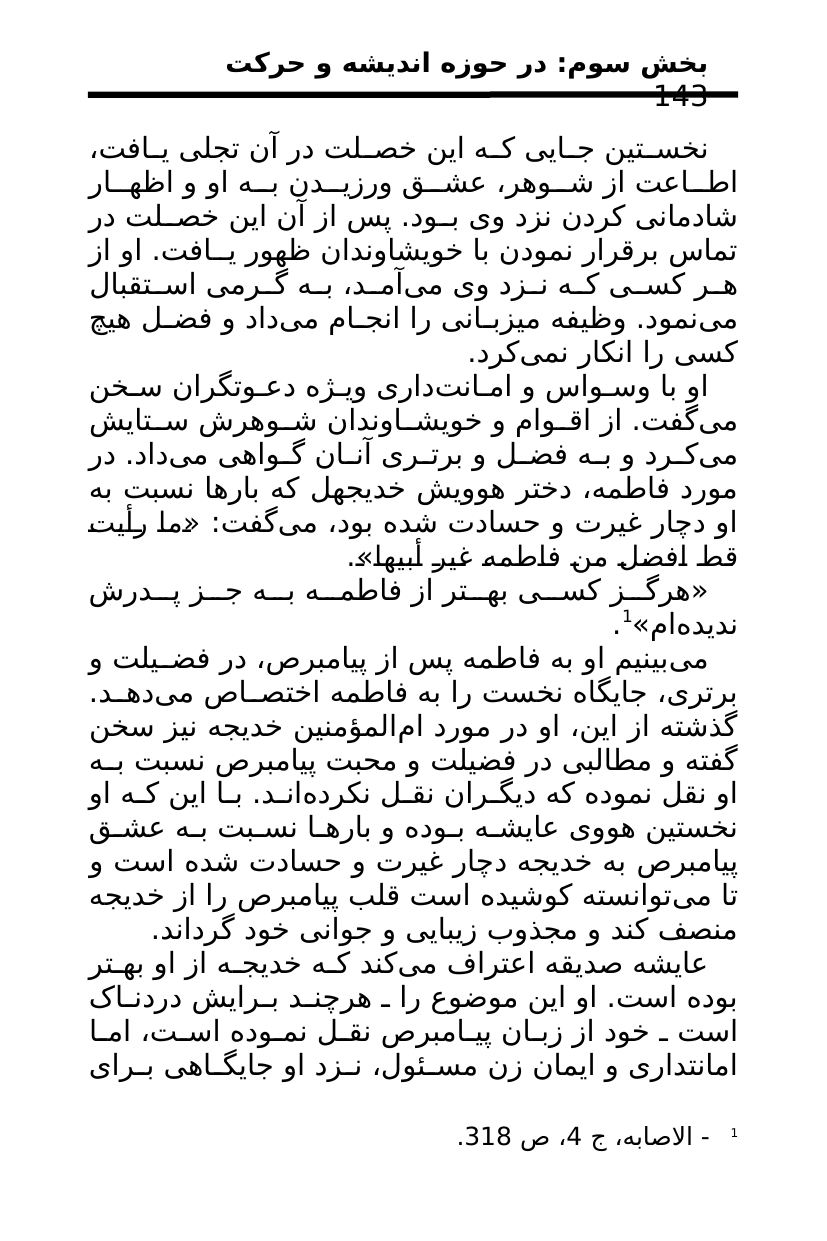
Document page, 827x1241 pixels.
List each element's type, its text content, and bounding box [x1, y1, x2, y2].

text «هرگز کسی بهتر از فاطمه به جز پدرش ندیده‌ام». [89, 573, 738, 641]
text او با وسواس و امانت‌داری ویژه دعوتگران سخن می‌گفت. از اقوام و خویشاوندان شوهرش ستایش می‌کرد و به فضل و برتری آنان گواهی می‌داد. در مورد فاطمه، دختر هوویش خدیجهل که بارها نسبت به او دچار غیرت و حسادت شده بود، می‌گفت: «ما رأیت قط افضل من فاطمه غیر أبیها». [89, 369, 738, 573]
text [89, 947, 738, 1082]
text نخستین جایی که این خصلت در آن تجلی یافت، اطاعت از شوهر، عشق ورزیدن به او و اظهار شادمانی کردن نزد وی بود. پس از آن این خصلت در تماس برقرار نمودن با خویشاوندان ظهور یافت. او از هر کسی که نزد وی می‌آمد، به گرمی استقبال می‌نمود. وظیفه میزبانی را انجام می‌داد و فضل هیچ کسی را انکار نمی‌کرد. [89, 132, 738, 369]
text می‌بینیم او به فاطمه پس از پیامبرص، در فضیلت و برتری، جایگاه نخست را به فاطمه اختصاص می‌دهد. گذشته از این، او در مورد ام‌المؤمنین خدیجه نیز سخن گفته و مطالبی در فضیلت و محبت پیامبرص نسبت به او نقل نموده که دیگران نقل نکرده‌اند. با این که او نخستین هووی عایشه بوده و بارها نسبت به عشق پیامبرص به خدیجه دچار غیرت و حسادت شده است و تا می‌توانسته کوشیده است قلب پیامبرص را از خدیجه منصف کند و مجذوب زیبایی و جوانی خود گرداند. [89, 641, 738, 947]
